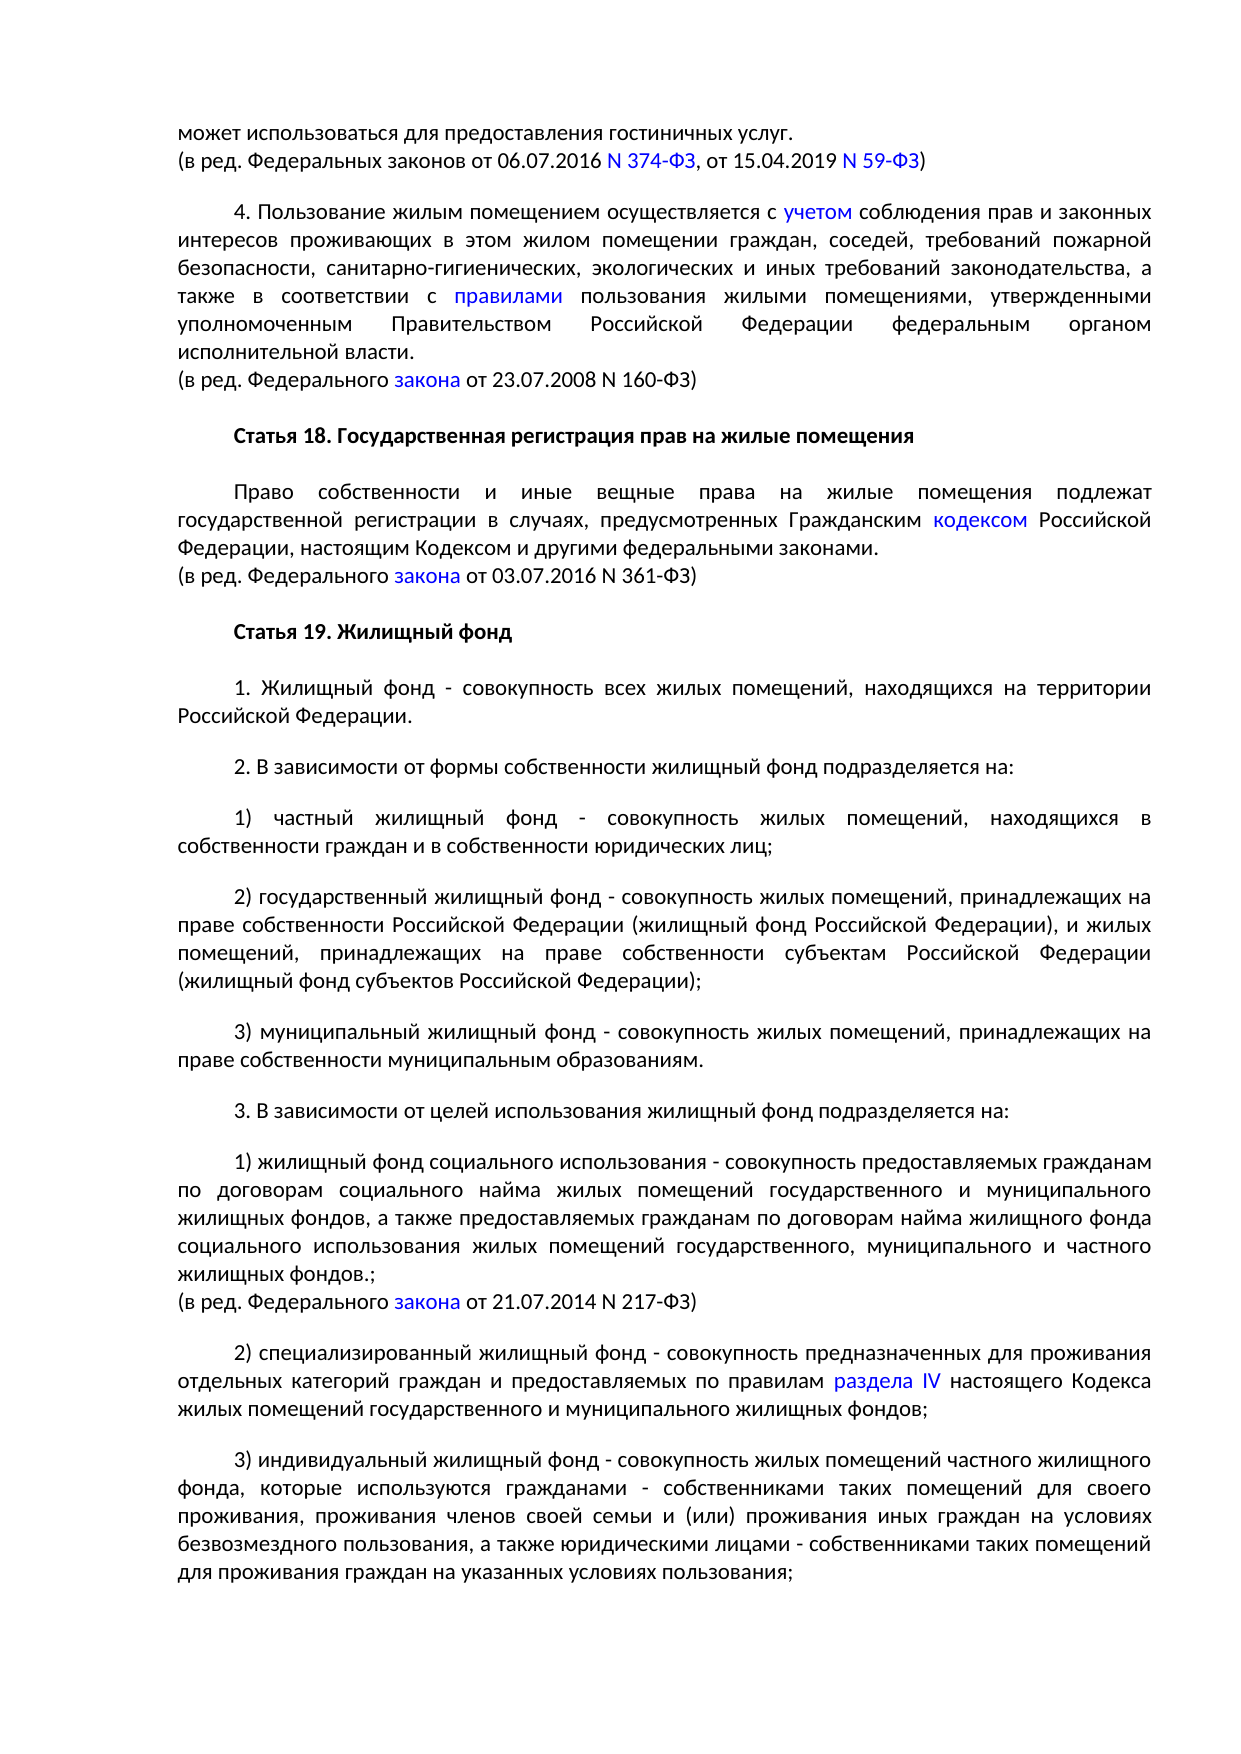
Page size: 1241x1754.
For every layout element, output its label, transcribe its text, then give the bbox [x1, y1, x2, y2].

text (в ред. Федерального закона от 23.07.2008 N 160-ФЗ) [177, 365, 1152, 393]
title Статья 18. Государственная регистрация прав на жилые помещения [177, 421, 1152, 449]
text 3. В зависимости от целей использования жилищный фонд подразделяется на: [177, 1096, 1152, 1124]
text 3) муниципальный жилищный фонд - совокупность жилых помещений, принадлежащих на праве собственности муниципальным образованиям. [177, 1017, 1152, 1073]
text Право собственности и иные вещные права на жилые помещения подлежат государственной регистрации в случаях, предусмотренных Гражданским кодексом Российской Федерации, настоящим Кодексом и другими федеральными законами. [177, 477, 1152, 561]
text 4. Пользование жилым помещением осуществляется с учетом соблюдения прав и законных интересов проживающих в этом жилом помещении граждан, соседей, требований пожарной безопасности, санитарно-гигиенических, экологических и иных требований законодательства, а также в соответствии с правилами пользования жилыми помещениями, утвержденными уполномоченным Правительством Российской Федерации федеральным органом исполнительной власти. [177, 197, 1152, 365]
text 2) государственный жилищный фонд - совокупность жилых помещений, принадлежащих на праве собственности Российской Федерации (жилищный фонд Российской Федерации), и жилых помещений, принадлежащих на праве собственности субъектам Российской Федерации (жилищный фонд субъектов Российской Федерации); [177, 882, 1152, 994]
text 2. В зависимости от формы собственности жилищный фонд подразделяется на: [177, 752, 1152, 780]
text 3) индивидуальный жилищный фонд - совокупность жилых помещений частного жилищного фонда, которые используются гражданами - собственниками таких помещений для своего проживания, проживания членов своей семьи и (или) проживания иных граждан на условиях безвозмездного пользования, а также юридическими лицами - собственниками таких помещений для проживания граждан на указанных условиях пользования; [177, 1445, 1152, 1585]
text 1) частный жилищный фонд - совокупность жилых помещений, находящихся в собственности граждан и в собственности юридических лиц; [177, 803, 1152, 859]
text (в ред. Федеральных законов от 06.07.2016 N 374-ФЗ, от 15.04.2019 N 59-ФЗ) [177, 146, 1152, 174]
text (в ред. Федерального закона от 21.07.2014 N 217-ФЗ) [177, 1287, 1152, 1315]
text (в ред. Федерального закона от 03.07.2016 N 361-ФЗ) [177, 561, 1152, 589]
text 2) специализированный жилищный фонд - совокупность предназначенных для проживания отдельных категорий граждан и предоставляемых по правилам раздела IV настоящего Кодекса жилых помещений государственного и муниципального жилищных фондов; [177, 1338, 1152, 1422]
text 1. Жилищный фонд - совокупность всех жилых помещений, находящихся на территории Российской Федерации. [177, 673, 1152, 729]
title Статья 19. Жилищный фонд [177, 617, 1152, 645]
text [177, 118, 1152, 146]
text 1) жилищный фонд социального использования - совокупность предоставляемых гражданам по договорам социального найма жилых помещений государственного и муниципального жилищных фондов, а также предоставляемых гражданам по договорам найма жилищного фонда социального использования жилых помещений государственного, муниципального и частного жилищных фондов.; [177, 1147, 1152, 1287]
